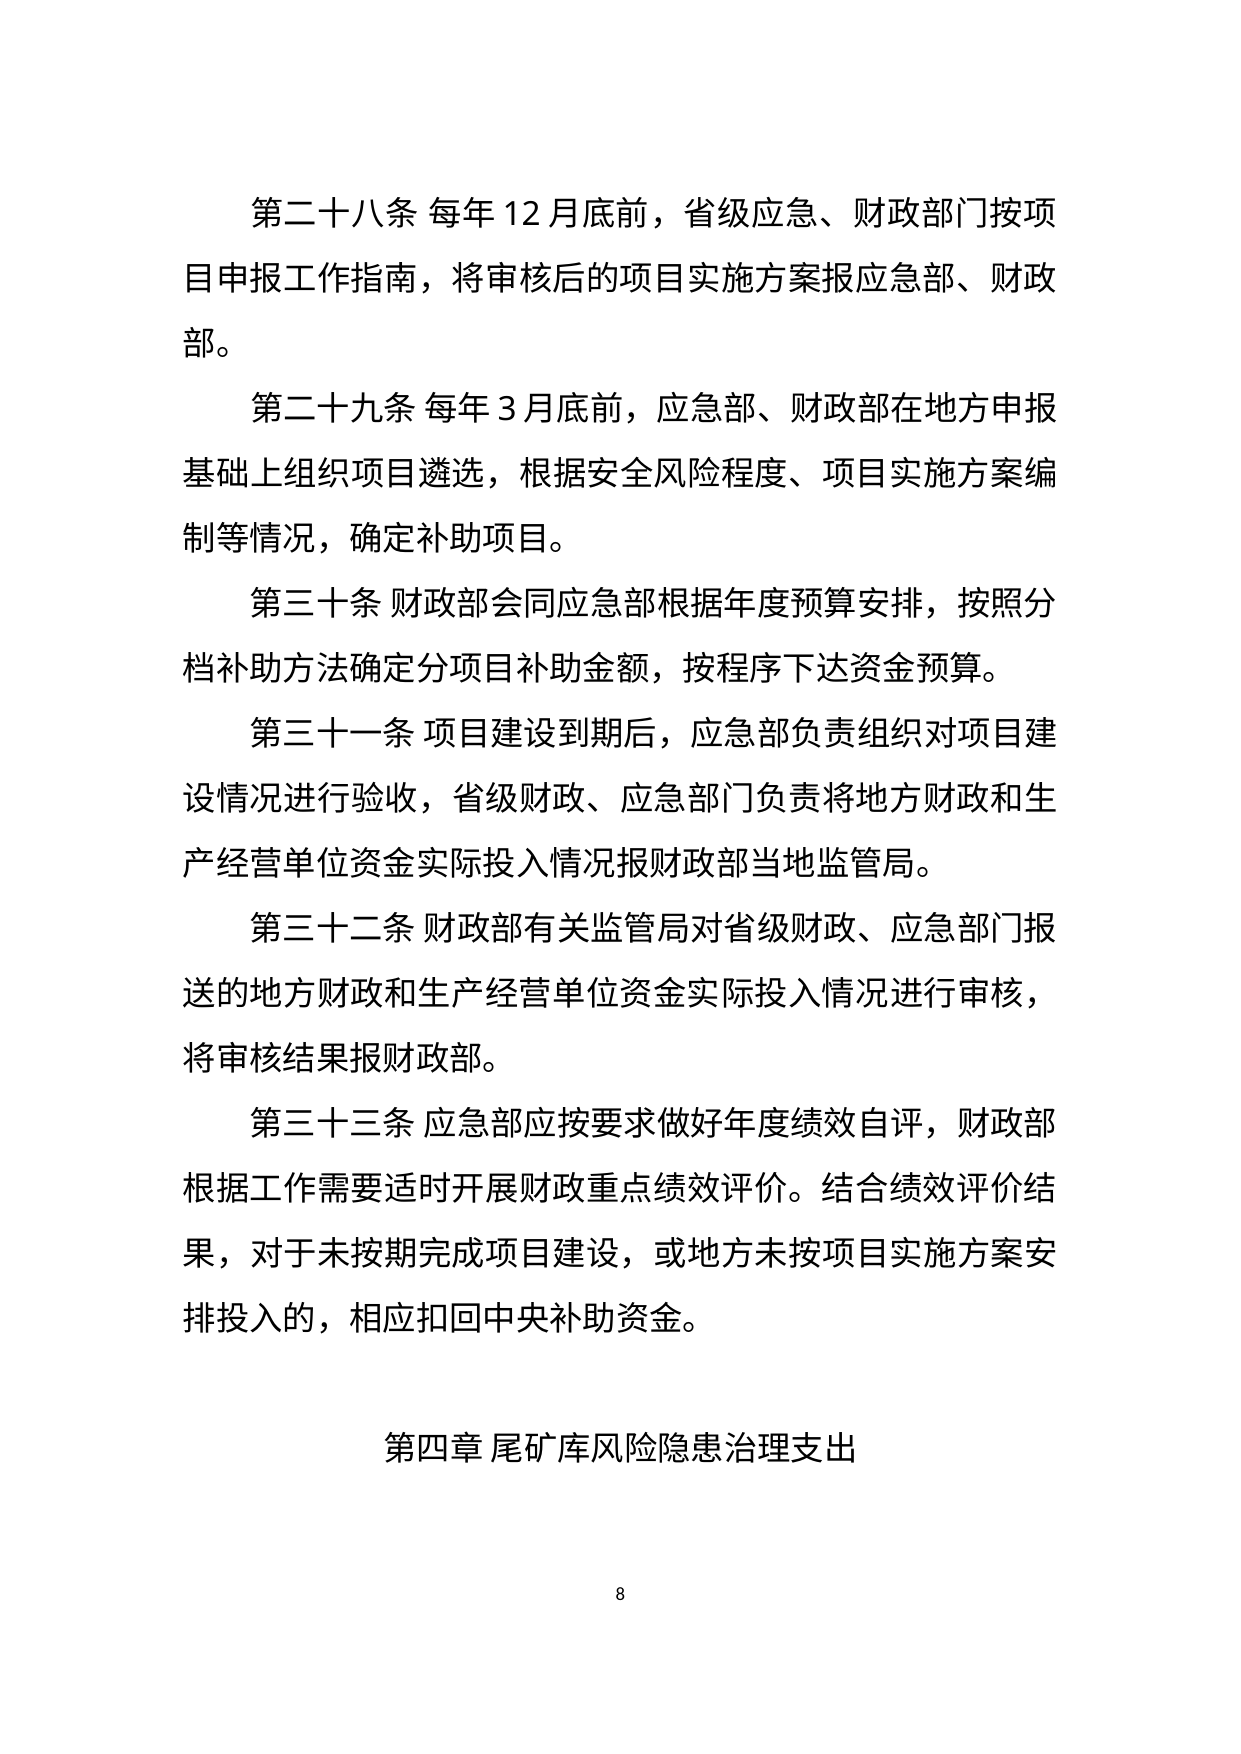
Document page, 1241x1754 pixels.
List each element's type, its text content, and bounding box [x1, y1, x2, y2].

text 第二十九条 每年3月底前，应急部、财政部在地方申报基础上组织项目遴选，根据安全风险程度、项目实施方案编制等情况，确定补助项目。 [182, 633, 1058, 828]
text 第二十七条 每年10月底前，应急部会同财政部根据《重点化工产业聚集区重大安全风险防控工作总体方案》发布下一年度项目申报工作指南，明确项目申报规程等相关工作要求。 [182, 178, 1058, 438]
text 第三十条 财政部会同应急部根据年度预算安排，按照分档补助方法确定分项目补助金额，按程序下达资金预算。 [182, 828, 1058, 958]
text 第三十二条 财政部有关监管局对省级财政、应急部门报送的地方财政和生产经营单位资金实际投入情况进行审核，将审核结果报财政部。 [182, 1153, 1058, 1348]
text 第三十一条 项目建设到期后，应急部负责组织对项目建设情况进行验收，省级财政、应急部门负责将地方财政和生产经营单位资金实际投入情况报财政部当地监管局。 [182, 958, 1058, 1153]
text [182, 1348, 1058, 1543]
text 第二十八条 每年12月底前，省级应急、财政部门按项目申报工作指南，将审核后的项目实施方案报应急部、财政部。 [182, 438, 1058, 633]
